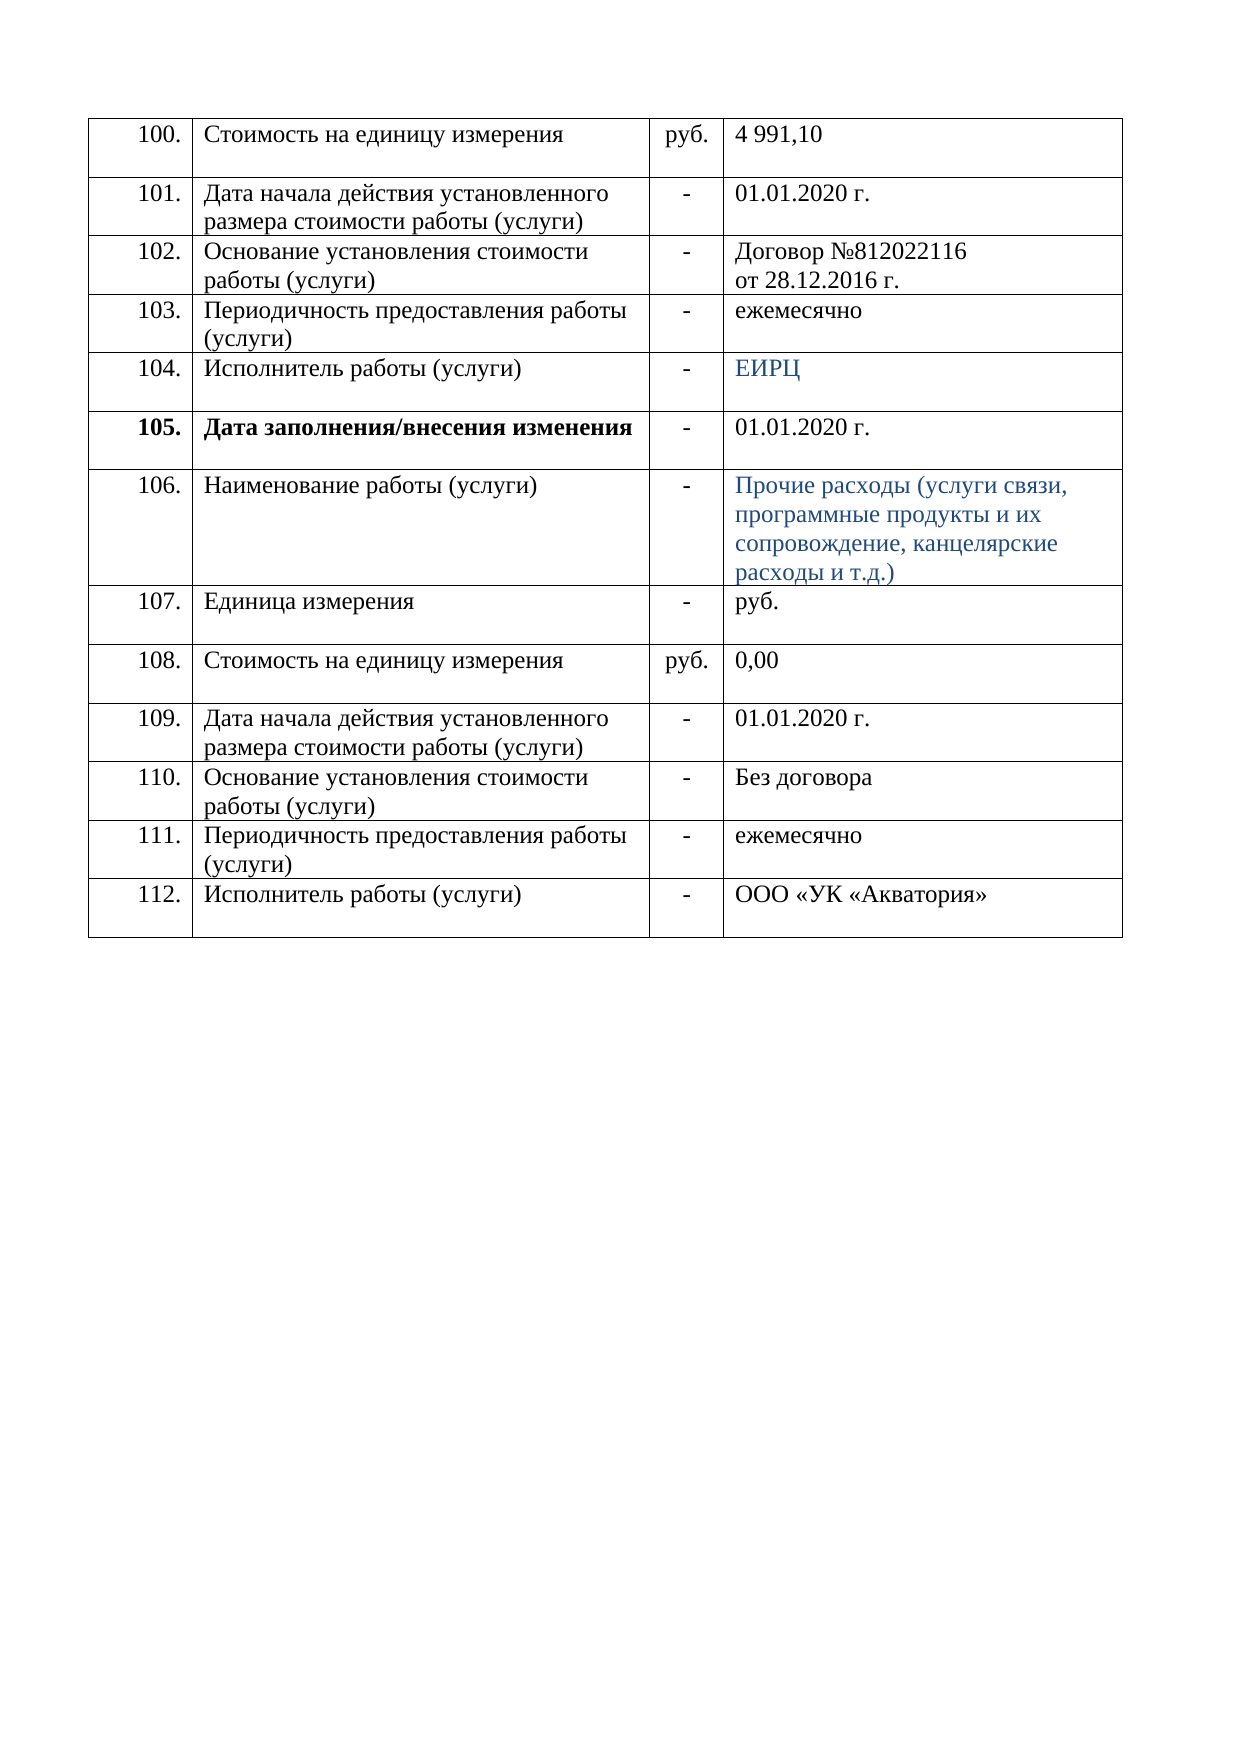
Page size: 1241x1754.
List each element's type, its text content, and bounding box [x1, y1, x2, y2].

table_cell Прочие расходы (услуги связи, программные продукты и их сопровождение, канцелярские расходы и т.д.) [724, 470, 1122, 585]
table_cell [89, 412, 192, 469]
table_cell Договор №812022116 от 28.12.2016 г. [724, 236, 1122, 294]
table_cell [89, 879, 192, 937]
table_cell [89, 762, 192, 819]
table_cell [89, 353, 192, 411]
table_cell - [650, 412, 723, 469]
table_cell Наименование работы (услуги) [193, 470, 649, 585]
table_cell руб. [650, 645, 723, 702]
table_cell ежемесячно [724, 295, 1122, 352]
table_cell Основание установления стоимости работы (услуги) [193, 762, 649, 819]
table_cell ЕИРЦ [724, 353, 1122, 411]
table_cell [89, 178, 192, 235]
table_cell - [650, 762, 723, 819]
table_cell [89, 586, 192, 644]
table_cell - [650, 821, 723, 878]
table_cell [89, 645, 192, 702]
table_cell 4 991,10 [724, 119, 1122, 177]
table_cell ежемесячно [724, 821, 1122, 878]
table_cell [89, 119, 192, 177]
table_cell руб. [650, 119, 723, 177]
table_cell [89, 236, 192, 294]
table_cell - [650, 586, 723, 644]
table_cell Исполнитель работы (услуги) [193, 353, 649, 411]
table_cell ООО «УК «Акватория» [724, 879, 1122, 937]
table_cell Стоимость на единицу измерения [193, 645, 649, 702]
table_cell Основание установления стоимости работы (услуги) [193, 236, 649, 294]
table_cell Периодичность предоставления работы (услуги) [193, 295, 649, 352]
table_cell 01.01.2020 г. [724, 412, 1122, 469]
table_cell - [650, 236, 723, 294]
table_cell Исполнитель работы (услуги) [193, 879, 649, 937]
table_cell - [650, 295, 723, 352]
table_cell 0,00 [724, 645, 1122, 702]
table_cell Без договора [724, 762, 1122, 819]
table_cell [89, 704, 192, 761]
table_cell - [650, 178, 723, 235]
table_cell 01.01.2020 г. [724, 178, 1122, 235]
table_cell [89, 295, 192, 352]
table_cell Периодичность предоставления работы (услуги) [193, 821, 649, 878]
table_cell Дата начала действия установленного размера стоимости работы (услуги) [193, 704, 649, 761]
table_cell [89, 470, 192, 585]
table_cell - [650, 879, 723, 937]
table_cell руб. [724, 586, 1122, 644]
table_cell - [650, 470, 723, 585]
table_cell Единица измерения [193, 586, 649, 644]
table_cell Дата заполнения/внесения изменения [193, 412, 649, 469]
table_cell Дата начала действия установленного размера стоимости работы (услуги) [193, 178, 649, 235]
table_cell [89, 821, 192, 878]
table_cell - [650, 704, 723, 761]
table_cell Стоимость на единицу измерения [193, 119, 649, 177]
table_cell 01.01.2020 г. [724, 704, 1122, 761]
table_cell - [650, 353, 723, 411]
